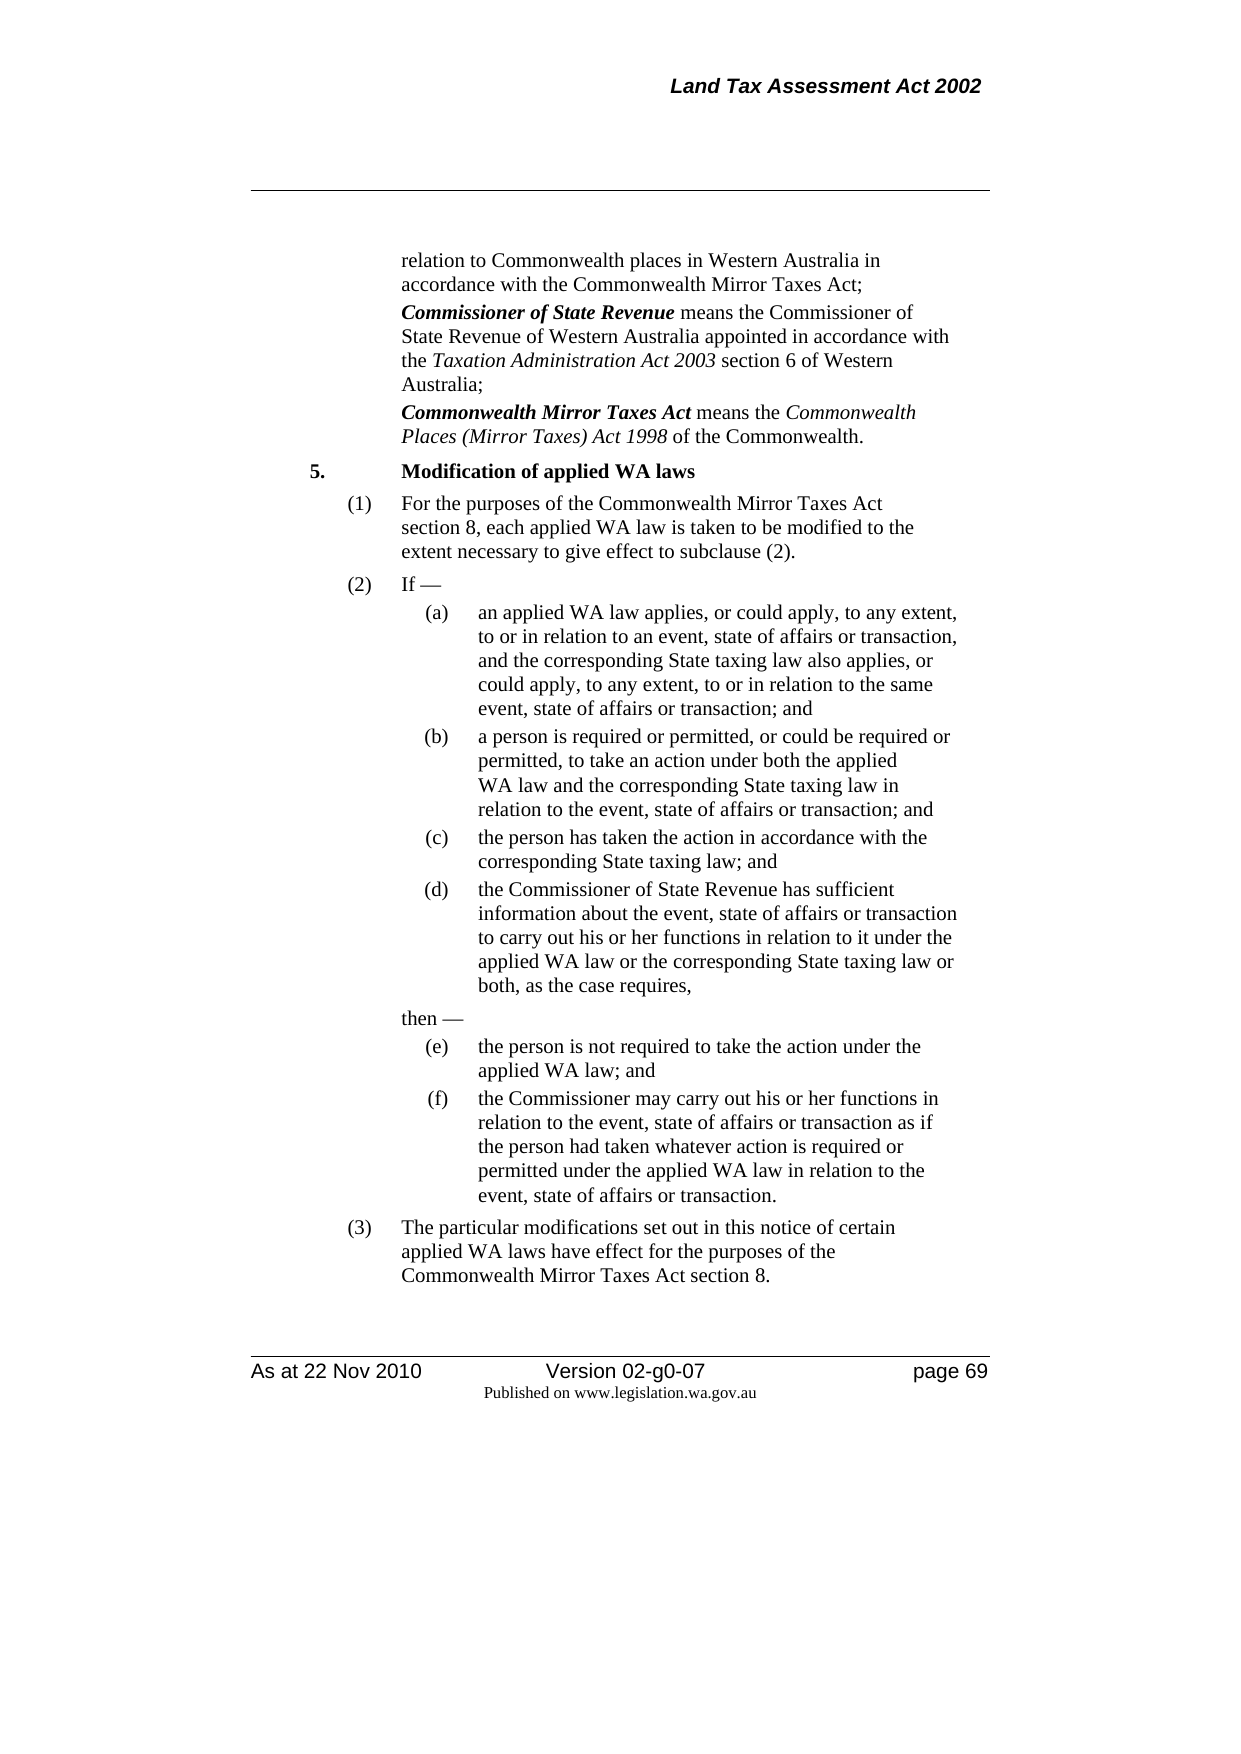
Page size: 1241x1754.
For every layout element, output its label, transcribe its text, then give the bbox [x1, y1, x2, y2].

text (1) For the purposes of the Commonwealth Mirror Taxes Act section 8, each applied WA law is taken to be modified to the extent necessary to give effect to subclause (2). [312, 491, 960, 563]
text (f) the Commissioner may carry out his or her functions in relation to the event, state of affairs or transaction as if the person had taken whatever action is required or permitted under the applied WA law in relation to the event, state of affairs or transaction. [389, 1086, 960, 1207]
text (c) the person has taken the action in accordance with the corresponding State taxing law; and [389, 825, 960, 873]
text (2) If — [312, 572, 960, 596]
subtitle 5. Modification of applied WA laws [309, 459, 960, 483]
text Commonwealth Mirror Taxes Act means the Commonwealth Places (Mirror Taxes) Act 1998 of the Commonwealth. [369, 400, 960, 448]
text (a) an applied WA law applies, or could apply, to any extent, to or in relation to an event, state of affairs or transaction, and the corresponding State taxing law also applies, or could apply, to any extent, to or in relation to the same event, state of affairs or transaction; and [389, 600, 960, 720]
text (b) a person is required or permitted, or could be required or permitted, to take an action under both the applied WA law and the corresponding State taxing law in relation to the event, state of affairs or transaction; and [389, 724, 960, 821]
text (e) the person is not required to take the action under the applied WA law; and [389, 1034, 960, 1082]
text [369, 247, 960, 296]
text then — [312, 1006, 960, 1030]
text Commissioner of State Revenue means the Commissioner of State Revenue of Western Australia appointed in accordance with the Taxation Administration Act 2003 section 6 of Western Australia; [369, 300, 960, 396]
text (3) The particular modifications set out in this notice of certain applied WA laws have effect for the purposes of the Commonwealth Mirror Taxes Act section 8. [312, 1215, 960, 1287]
text (d) the Commissioner of State Revenue has sufficient information about the event, state of affairs or transaction to carry out his or her functions in relation to it under the applied WA law or the corresponding State taxing law or both, as the case requires, [389, 877, 960, 997]
